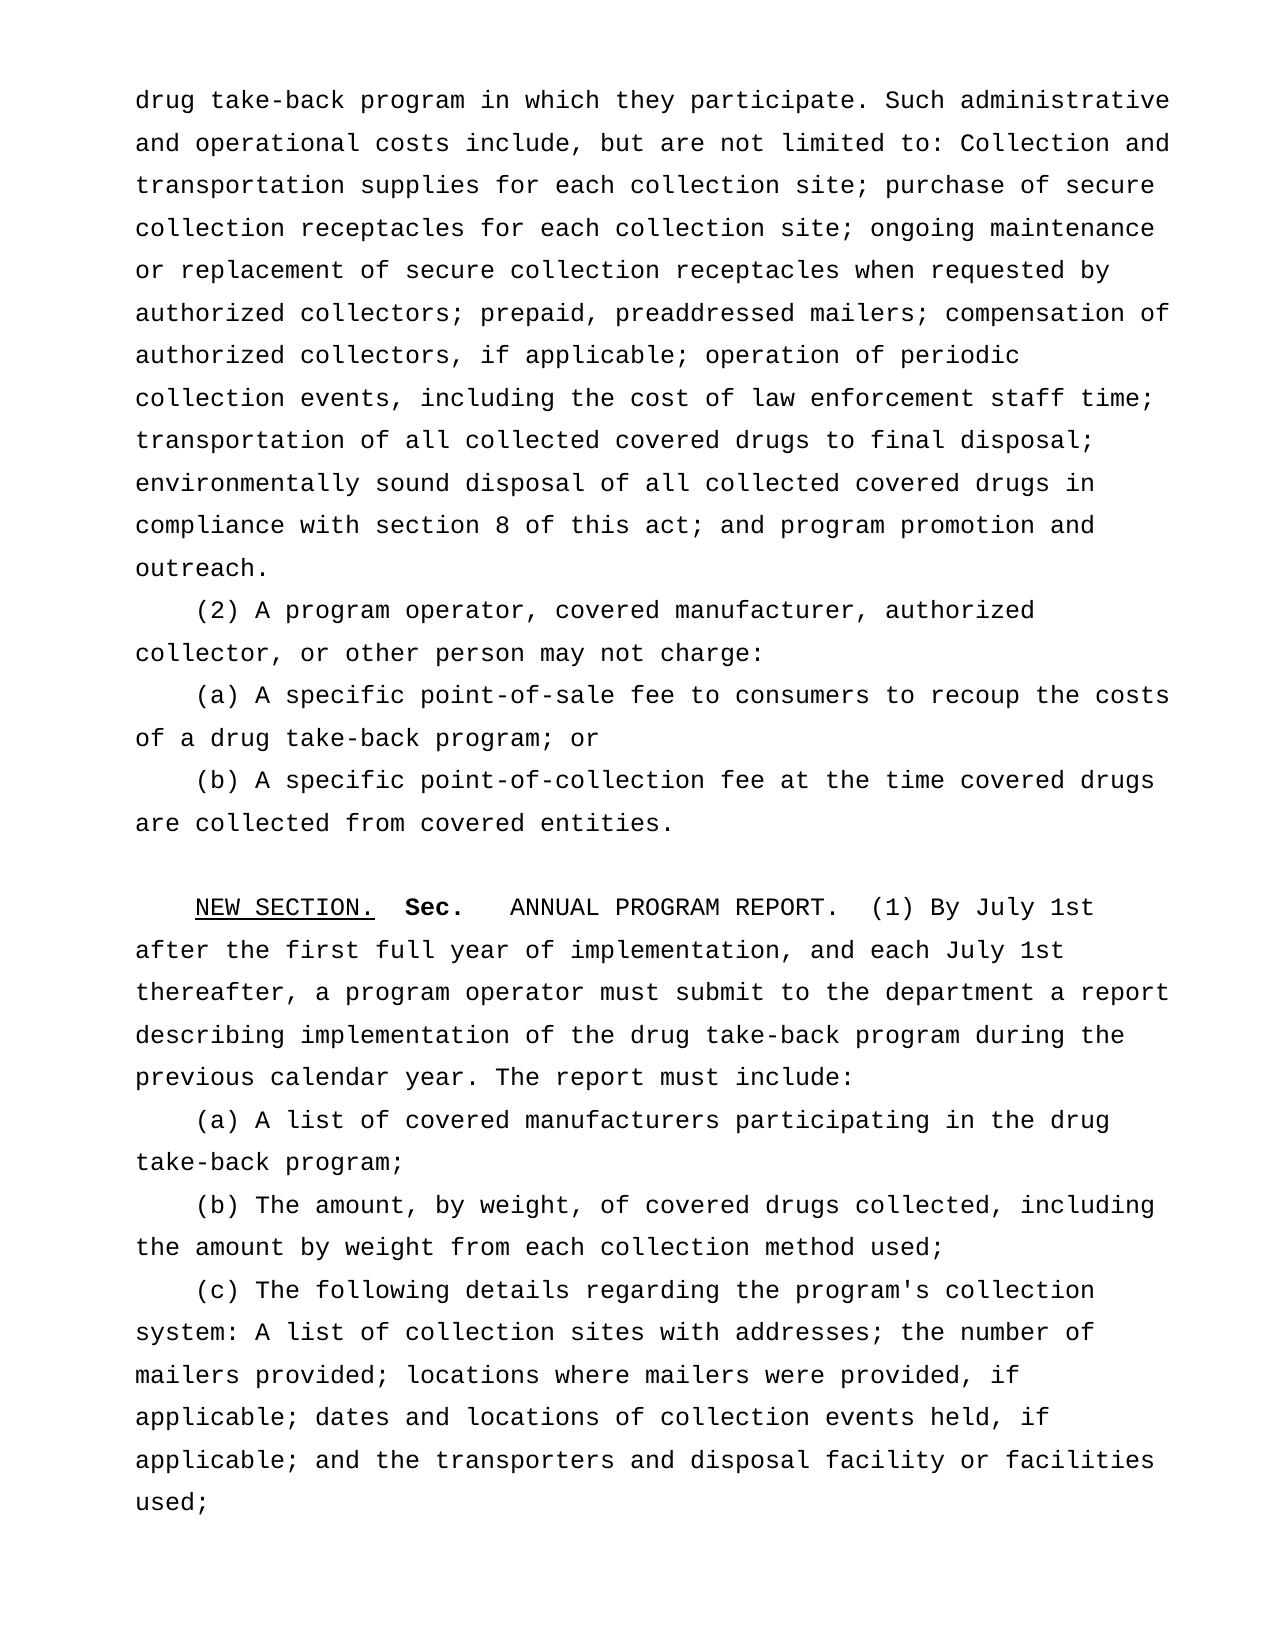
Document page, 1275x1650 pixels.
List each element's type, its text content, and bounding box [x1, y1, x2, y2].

text (2) A program operator, covered manufacturer, authorized collector, or other person may not charge: [135, 585, 1170, 670]
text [135, 75, 1170, 585]
text (a) A specific point-of-sale fee to consumers to recoup the costs of a drug take-back program; or [135, 670, 1170, 755]
text NEW SECTION. Sec. ANNUAL PROGRAM REPORT. (1) By July 1st after the first full year of implementation, and each July 1st thereafter, a program operator must submit to the department a report describing implementation of the drug take-back program during the previous calendar year. The report must include: [135, 882, 1170, 1094]
text (b) The amount, by weight, of covered drugs collected, including the amount by weight from each collection method used; [135, 1179, 1170, 1264]
text (b) A specific point-of-collection fee at the time covered drugs are collected from covered entities. [135, 755, 1170, 840]
text (c) The following details regarding the program's collection system: A list of collection sites with addresses; the number of mailers provided; locations where mailers were provided, if applicable; dates and locations of collection events held, if applicable; and the transporters and disposal facility or facilities used; [135, 1264, 1170, 1519]
text (a) A list of covered manufacturers participating in the drug take-back program; [135, 1094, 1170, 1179]
